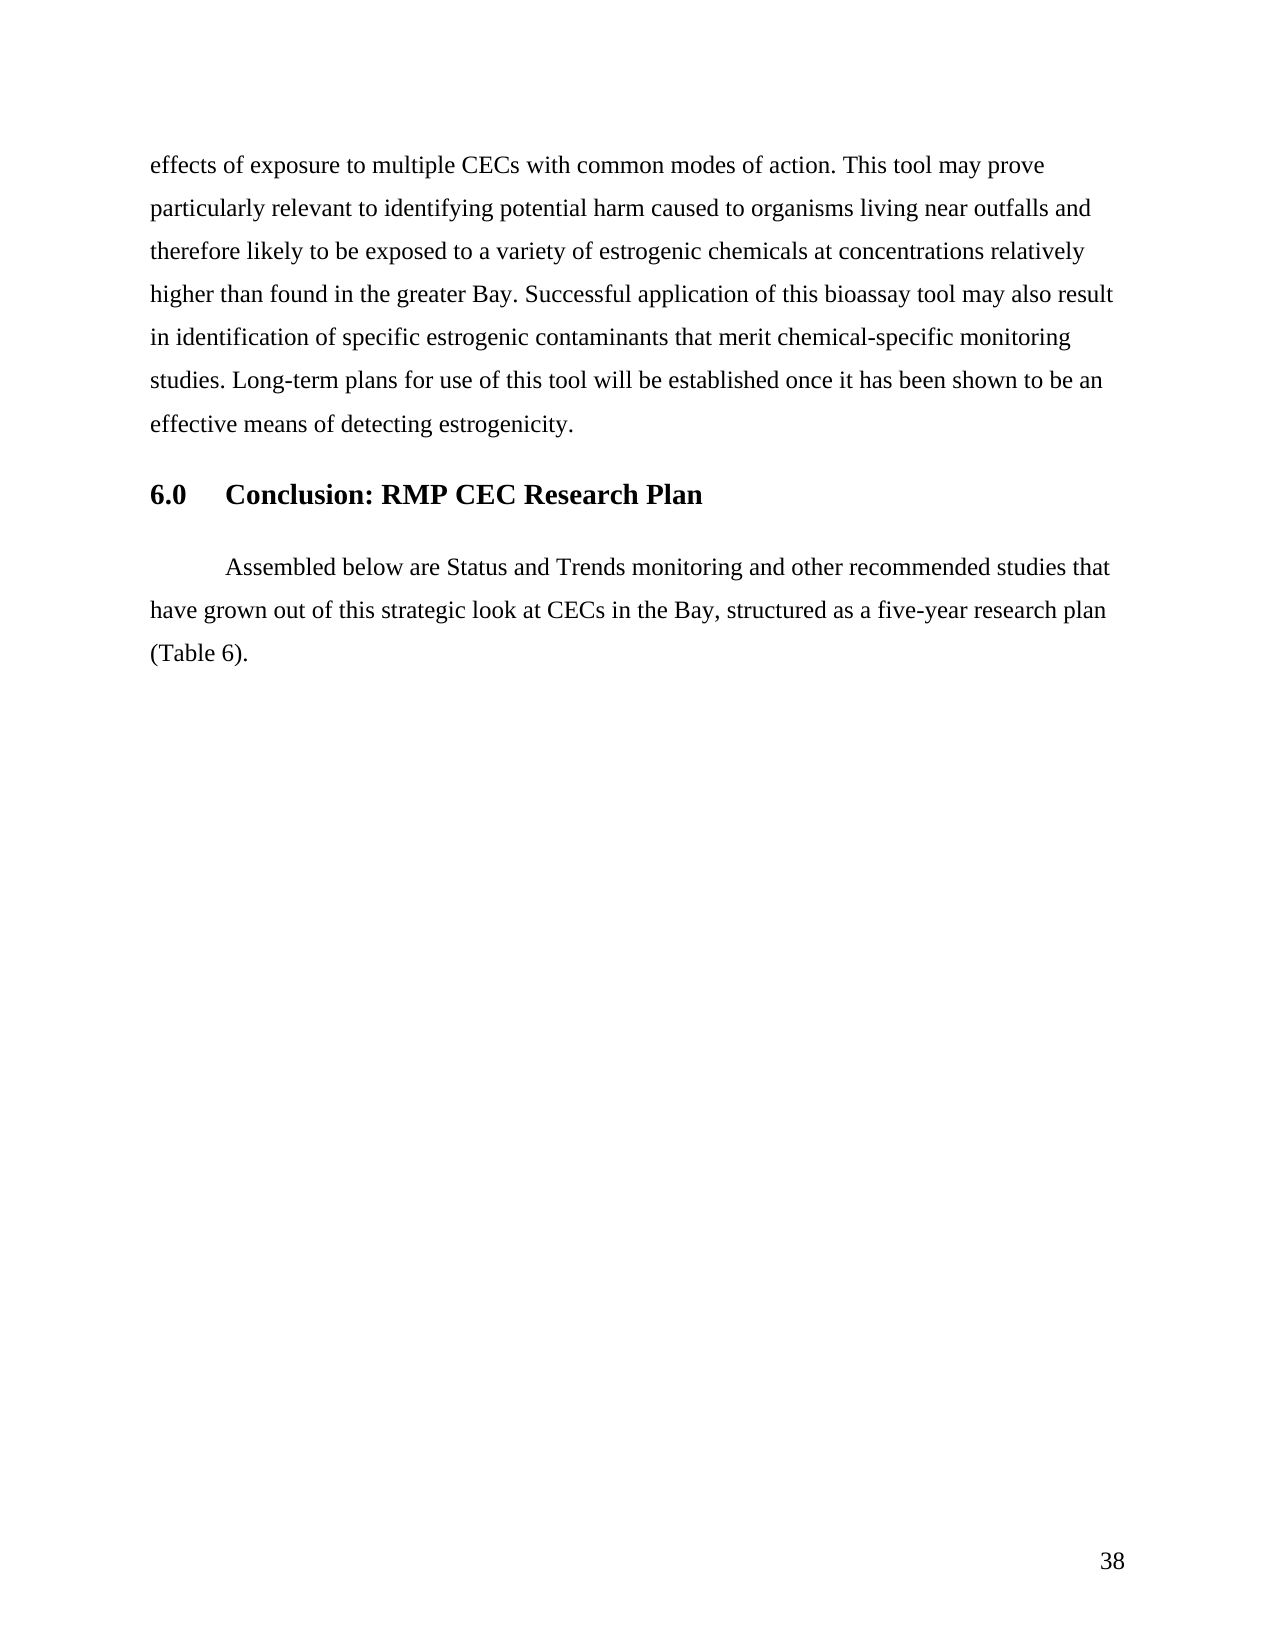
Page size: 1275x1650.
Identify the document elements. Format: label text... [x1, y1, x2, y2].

text Conclusion: RMP CEC Research Plan [150, 477, 1125, 510]
text Assembled below are Status and Trends monitoring and other recommended studies that have grown out of this strategic look at CECs in the Bay, structured as a five-year research plan (Table 6). [150, 552, 1125, 667]
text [150, 150, 1125, 437]
